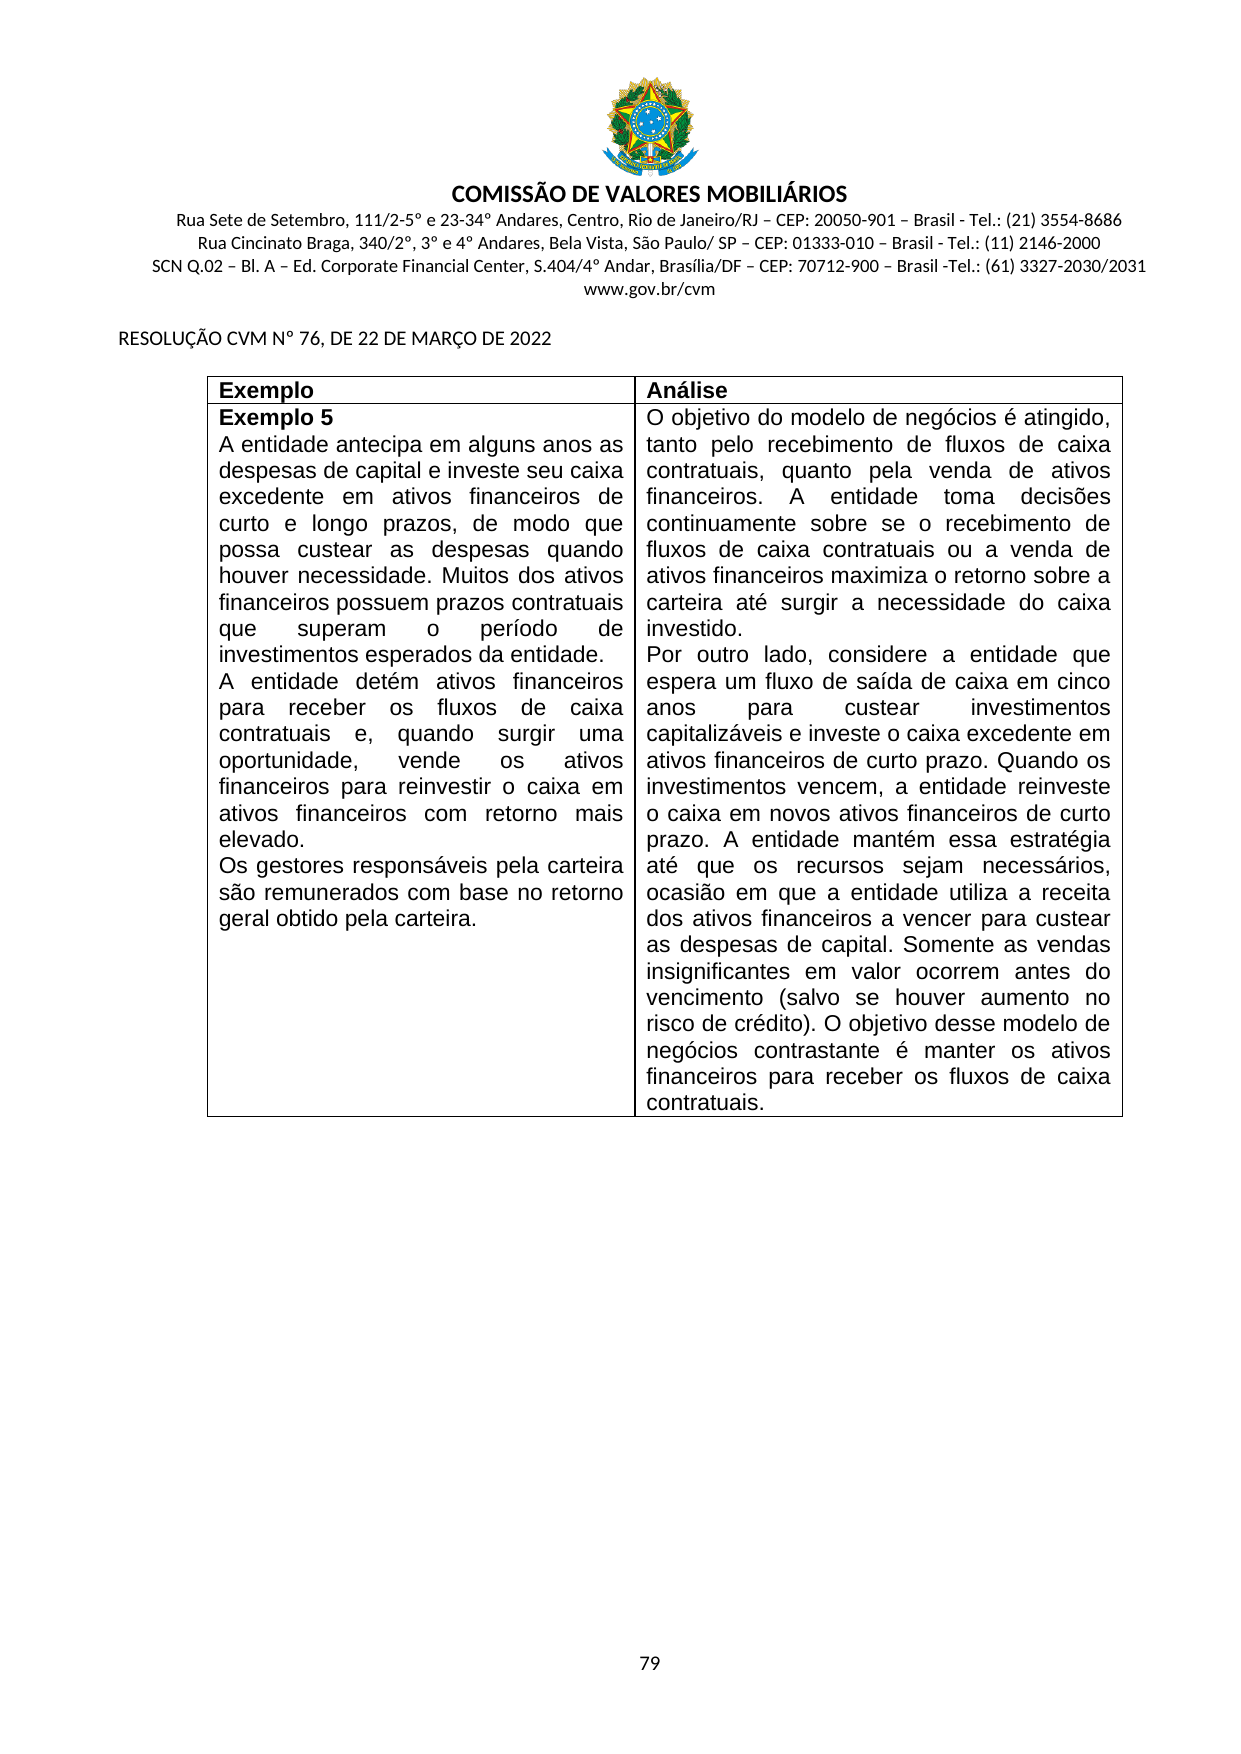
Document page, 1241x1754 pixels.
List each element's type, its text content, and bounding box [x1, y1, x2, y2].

table_header Exemplo [208, 377, 634, 403]
table_cell O objetivo do modelo de negócios é atingido, tanto pelo recebimento de fluxos de caixa contratuais, quanto pela venda de ativos financeiros. A entidade toma decisões continuamente sobre se o recebimento de fluxos de caixa contratuais ou a venda de ativos financeiros maximiza o retorno sobre a carteira até surgir a necessidade do caixa investido. Por outro lado, considere a entidade que espera um fluxo de saída de caixa em cinco anos para custear investimentos capitalizáveis e investe o caixa excedente em ativos financeiros de curto prazo. Quando os investimentos vencem, a entidade reinveste o caixa em novos ativos financeiros de curto prazo. A entidade mantém essa estratégia até que os recursos sejam necessários, ocasião em que a entidade utiliza a receita dos ativos financeiros a vencer para custear as despesas de capital. Somente as vendas insignificantes em valor ocorrem antes do vencimento (salvo se houver aumento no risco de crédito). O objetivo desse modelo de negócios contrastante é manter os ativos financeiros para receber os fluxos de caixa contratuais. [636, 404, 1122, 1116]
picture [598, 75, 702, 179]
table_cell Exemplo 5 A entidade antecipa em alguns anos as despesas de capital e investe seu caixa excedente em ativos financeiros de curto e longo prazos, de modo que possa custear as despesas quando houver necessidade. Muitos dos ativos financeiros possuem prazos contratuais que superam o período de investimentos esperados da entidade. A entidade detém ativos financeiros para receber os fluxos de caixa contratuais e, quando surgir uma oportunidade, vende os ativos financeiros para reinvestir o caixa em ativos financeiros com retorno mais elevado. Os gestores responsáveis pela carteira são remunerados com base no retorno geral obtido pela carteira. [208, 404, 634, 1116]
table_header Análise [636, 377, 1122, 403]
